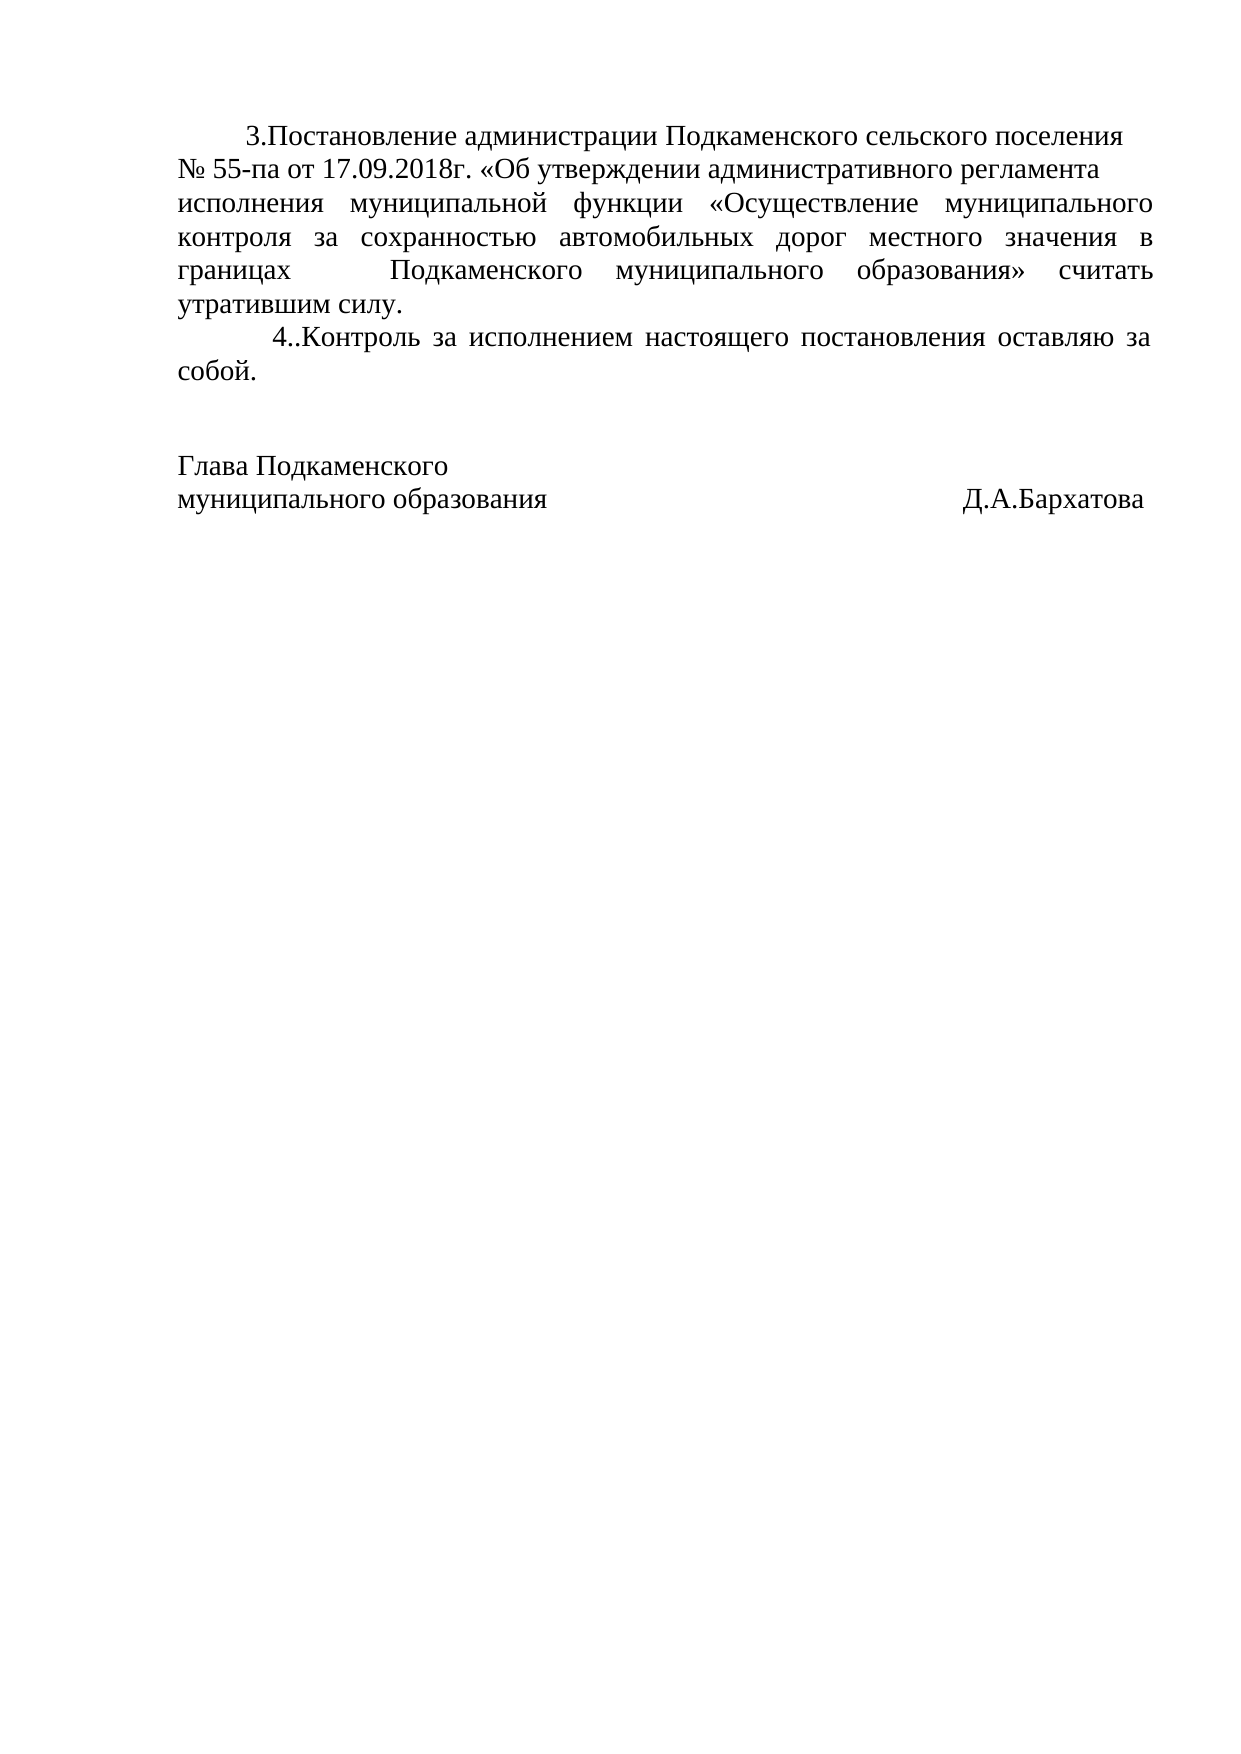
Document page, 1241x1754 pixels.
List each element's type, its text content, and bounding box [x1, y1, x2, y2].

text 4..Контроль за исполнением настоящего постановления оставляю за собой. [177, 319, 1152, 386]
text муниципального образования Д.А.Бархатова [162, 482, 1152, 515]
text 3.Постановление администрации Подкаменского сельского поселения № 55-па от 17.09.2018г. «Об утверждении административного регламента [177, 118, 1124, 185]
text исполнения муниципальной функции «Осуществление муниципального контроля за сохранностью автомобильных дорог местного значения в границах Подкаменского муниципального образования» считать утратившим силу. [177, 185, 1154, 319]
text Глава Подкаменского [177, 414, 1152, 482]
